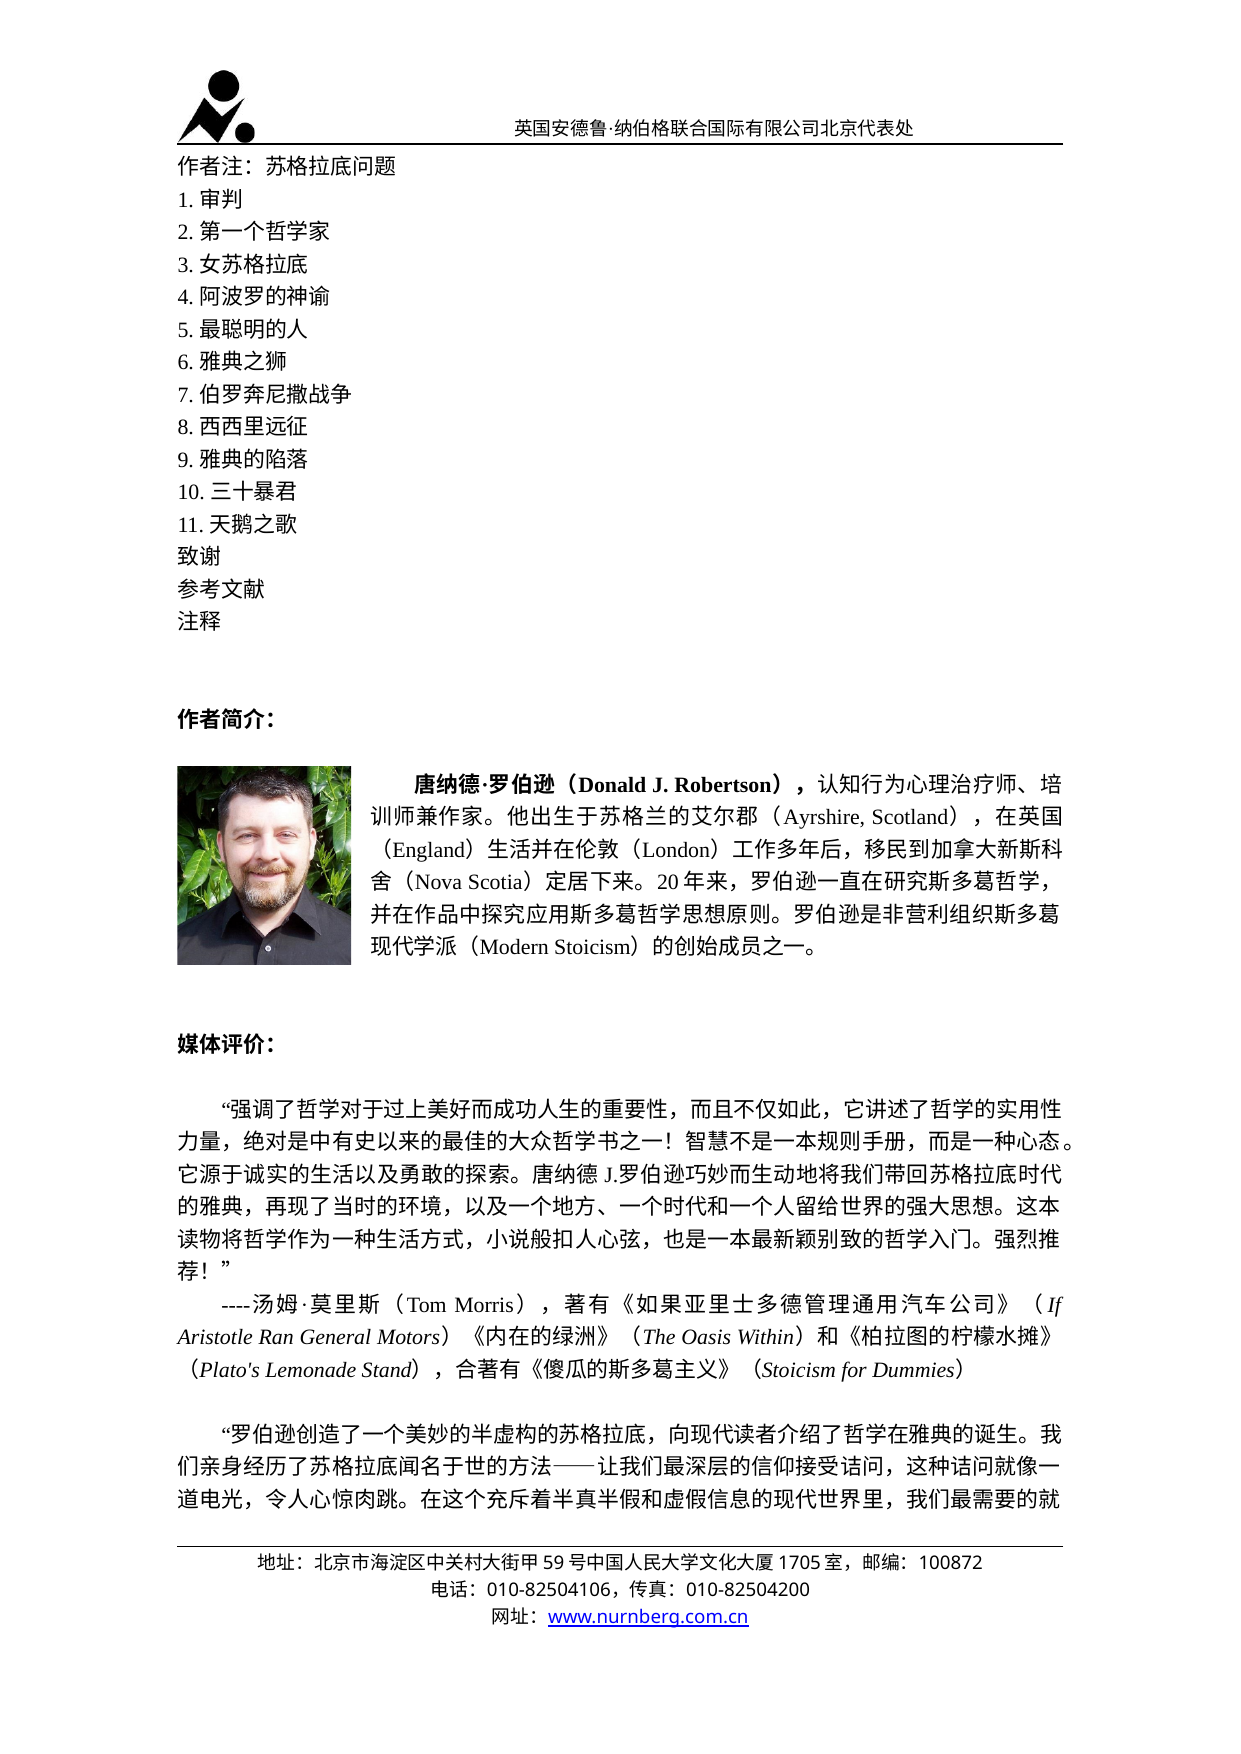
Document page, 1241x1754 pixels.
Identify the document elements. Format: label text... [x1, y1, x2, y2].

text 5. 最聪明的人 [177, 311, 1063, 344]
text 10. 三十暴君 [177, 474, 1063, 506]
text “罗伯逊创造了一个美妙的半虚构的苏格拉底，向现代读者介绍了哲学在雅典的诞生。我们亲身经历了苏格拉底闻名于世的方法——让我们最深层的信仰接受诘问，这种诘问就像一道电光，令人心惊肉跳。在这个充斥着半真半假和虚假信息的现代世界里，我们最需要的就是将我们从自己的幻想中唤醒。” [177, 1416, 1063, 1514]
text 11. 天鹅之歌 [177, 506, 1063, 539]
text 1. 审判 [177, 181, 1063, 214]
text 作者注：苏格拉底问题 [177, 149, 1063, 181]
text 注释 [177, 604, 1063, 636]
text ----汤姆·莫里斯（Tom Morris），著有《如果亚里士多德管理通用汽车公司》（If Aristotle Ran General Motors）《内在的绿洲》（The Oasis Within）和《柏拉图的柠檬水摊》（Plato's Lemonade Stand），合著有《傻瓜的斯多葛主义》（Stoicism for Dummies） [177, 1286, 1063, 1384]
text 媒体评价： [177, 1026, 1063, 1059]
text 4. 阿波罗的神谕 [177, 279, 1063, 311]
picture [177, 766, 352, 965]
text 2. 第一个哲学家 [177, 214, 1063, 246]
text 致谢 [177, 539, 1063, 571]
text 3. 女苏格拉底 [177, 246, 1063, 279]
text 唐纳德·罗伯逊（Donald J. Robertson），认知行为心理治疗师、培训师兼作家。他出生于苏格兰的艾尔郡（Ayrshire, Scotland），在英国（England）生活并在伦敦（London）工作多年后，移民到加拿大新斯科舍（Nova Scotia）定居下来。20年来，罗伯逊一直在研究斯多葛哲学，并在作品中探究应用斯多葛哲学思想原则。罗伯逊是非营利组织斯多葛现代学派（Modern Stoicism）的创始成员之一。 [352, 766, 1063, 961]
text 9. 雅典的陷落 [177, 441, 1063, 474]
picture [177, 70, 255, 143]
text 8. 西西里远征 [177, 409, 1063, 441]
text “强调了哲学对于过上美好而成功人生的重要性，而且不仅如此，它讲述了哲学的实用性力量，绝对是中有史以来的最佳的大众哲学书之一！智慧不是一本规则手册，而是一种心态。它源于诚实的生活以及勇敢的探索。唐纳德J.罗伯逊巧妙而生动地将我们带回苏格拉底时代的雅典，再现了当时的环境，以及一个地方、一个时代和一个人留给世界的强大思想。这本读物将哲学作为一种生活方式，小说般扣人心弦，也是一本最新颖别致的哲学入门。强烈推荐！” [177, 1091, 1063, 1286]
text 6. 雅典之狮 [177, 344, 1063, 376]
text 作者简介： [177, 701, 1063, 734]
text 7. 伯罗奔尼撒战争 [177, 376, 1063, 409]
text 参考文献 [177, 571, 1063, 604]
